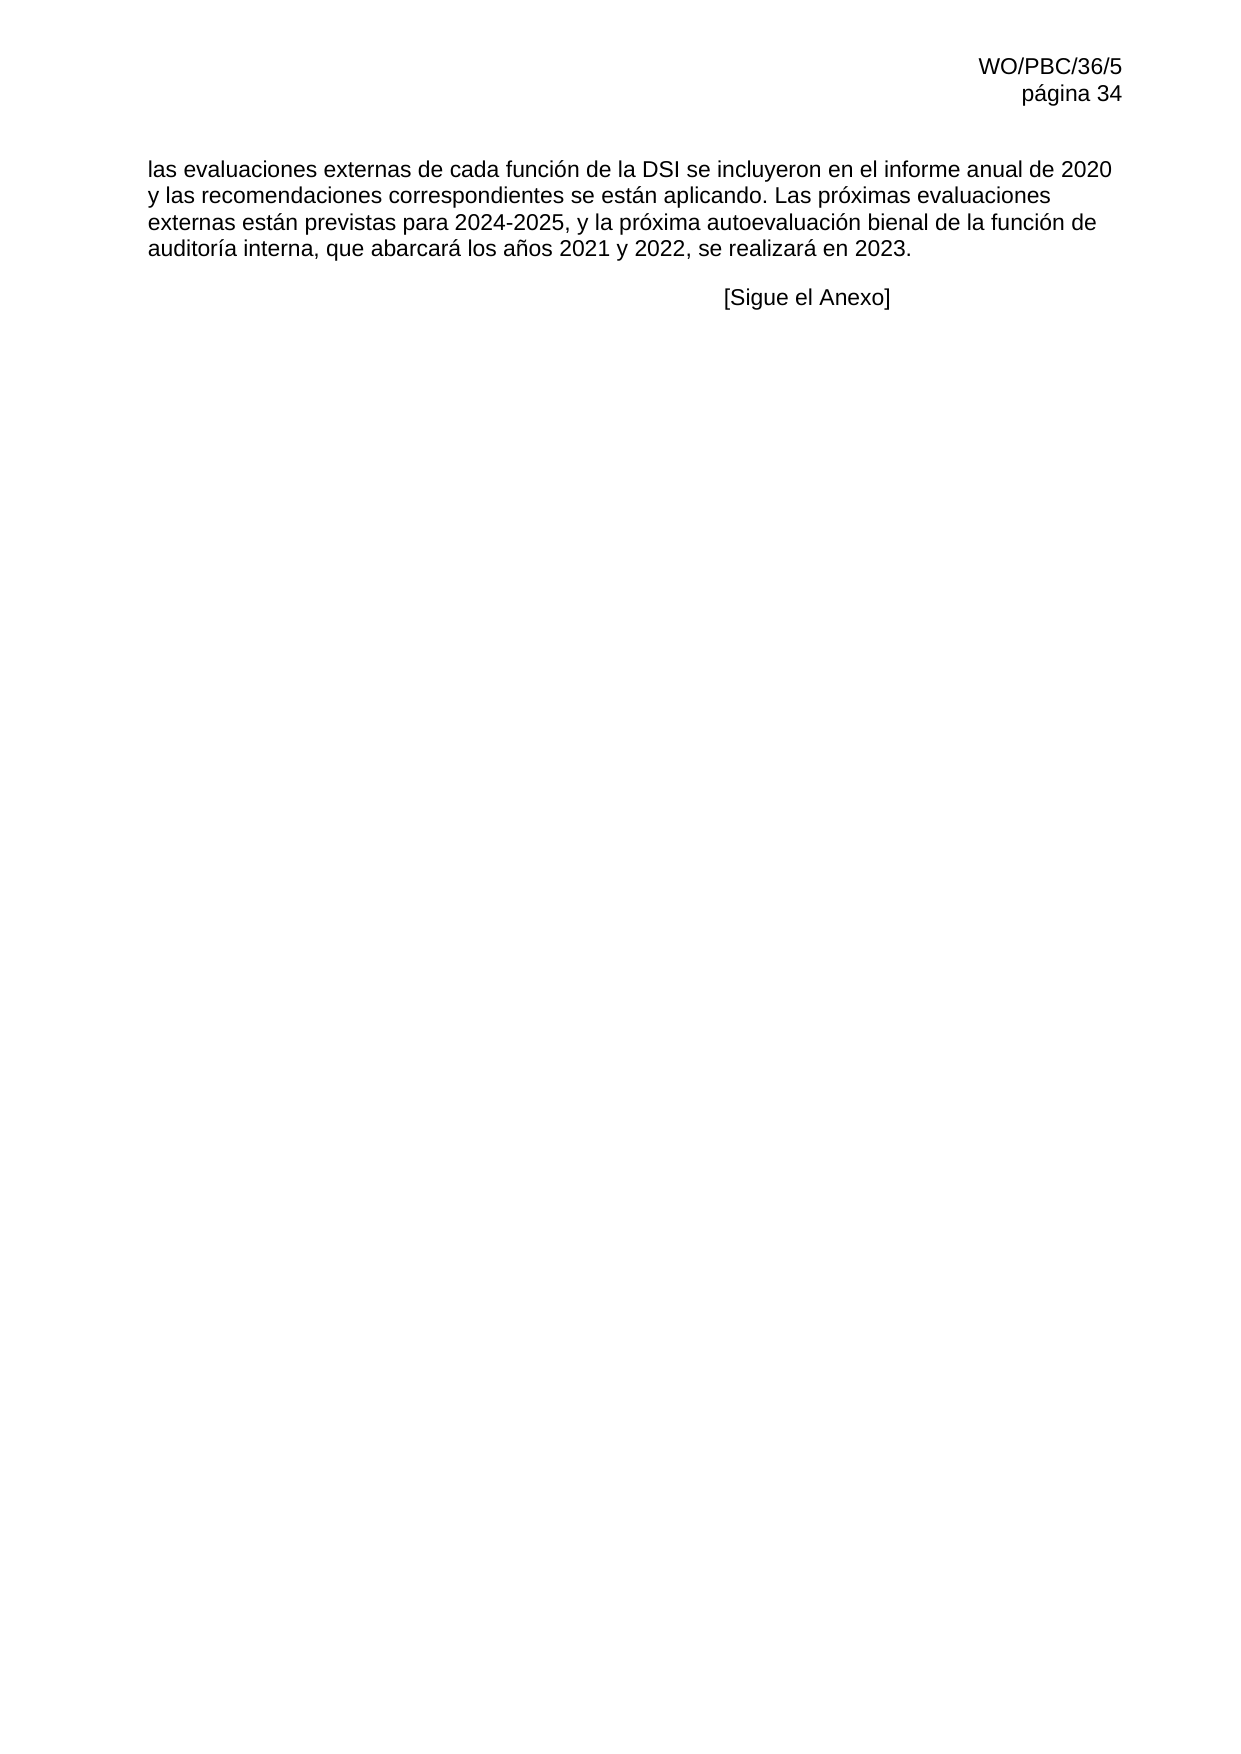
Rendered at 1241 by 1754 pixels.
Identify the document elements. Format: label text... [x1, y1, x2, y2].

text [148, 156, 1122, 261]
text [Sigue el Anexo] [148, 284, 1122, 311]
